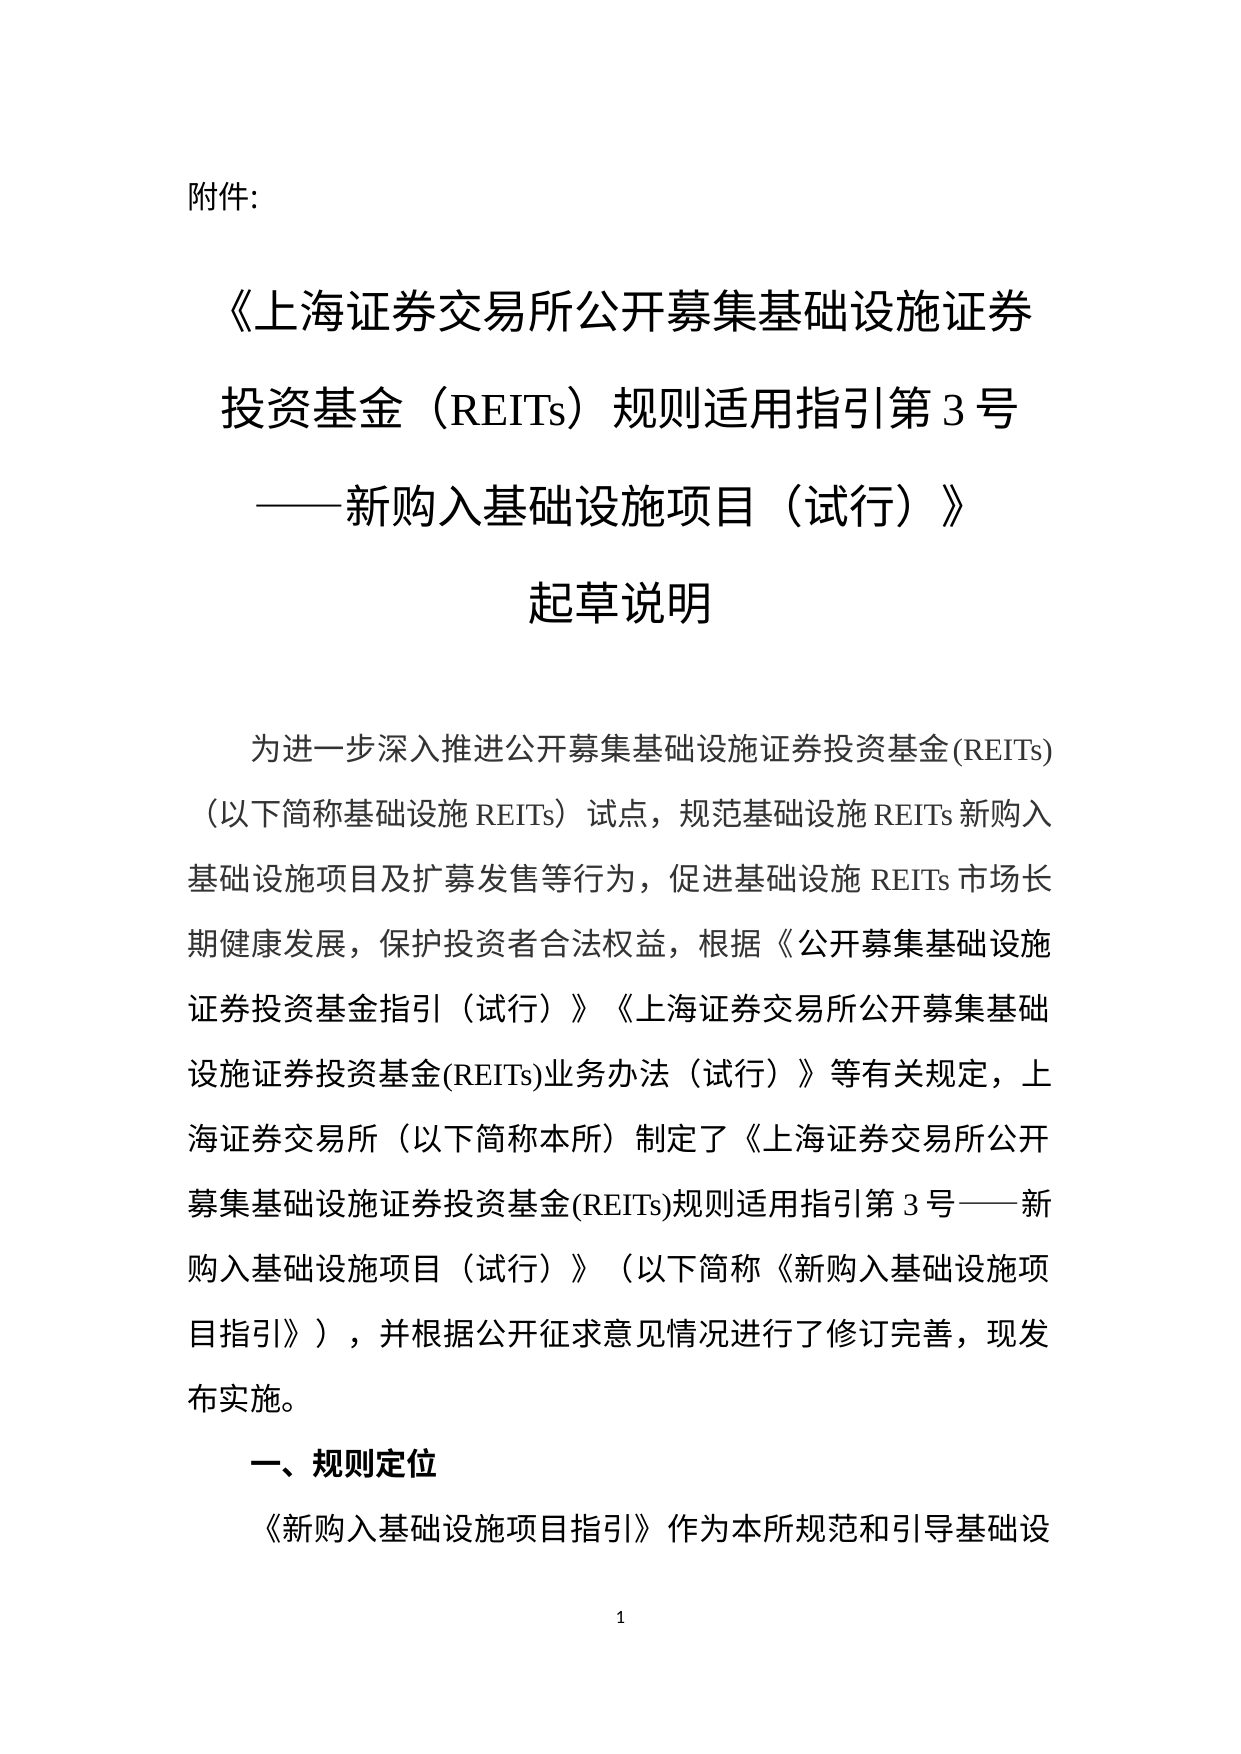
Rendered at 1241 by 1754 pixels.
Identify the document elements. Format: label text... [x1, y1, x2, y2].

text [187, 1494, 1053, 1559]
text 为进一步深入推进公开募集基础设施证券投资基金(REITs)（以下简称基础设施REITs）试点，规范基础设施REITs新购入基础设施项目及扩募发售等行为，促进基础设施REITs市场长期健康发展，保护投资者合法权益，根据《公开募集基础设施证券投资基金指引（试行）》《上海证券交易所公开募集基础设施证券投资基金(REITs)业务办法（试行）》等有关规定，上海证券交易所（以下简称本所）制定了《上海证券交易所公开募集基础设施证券投资基金(REITs)规则适用指引第3号——新购入基础设施项目（试行）》（以下简称《新购入基础设施项目指引》），并根据公开征求意见情况进行了修订完善，现发布实施。 [187, 714, 1053, 1429]
text 附件: [187, 162, 1053, 227]
text 一、规则定位 [187, 1429, 1053, 1494]
text 《上海证券交易所公开募集基础设施证券投资基金（REITs）规则适用指引第3号——新购入基础设施项目（试行）》 [187, 259, 1053, 552]
text 起草说明 [187, 552, 1053, 649]
